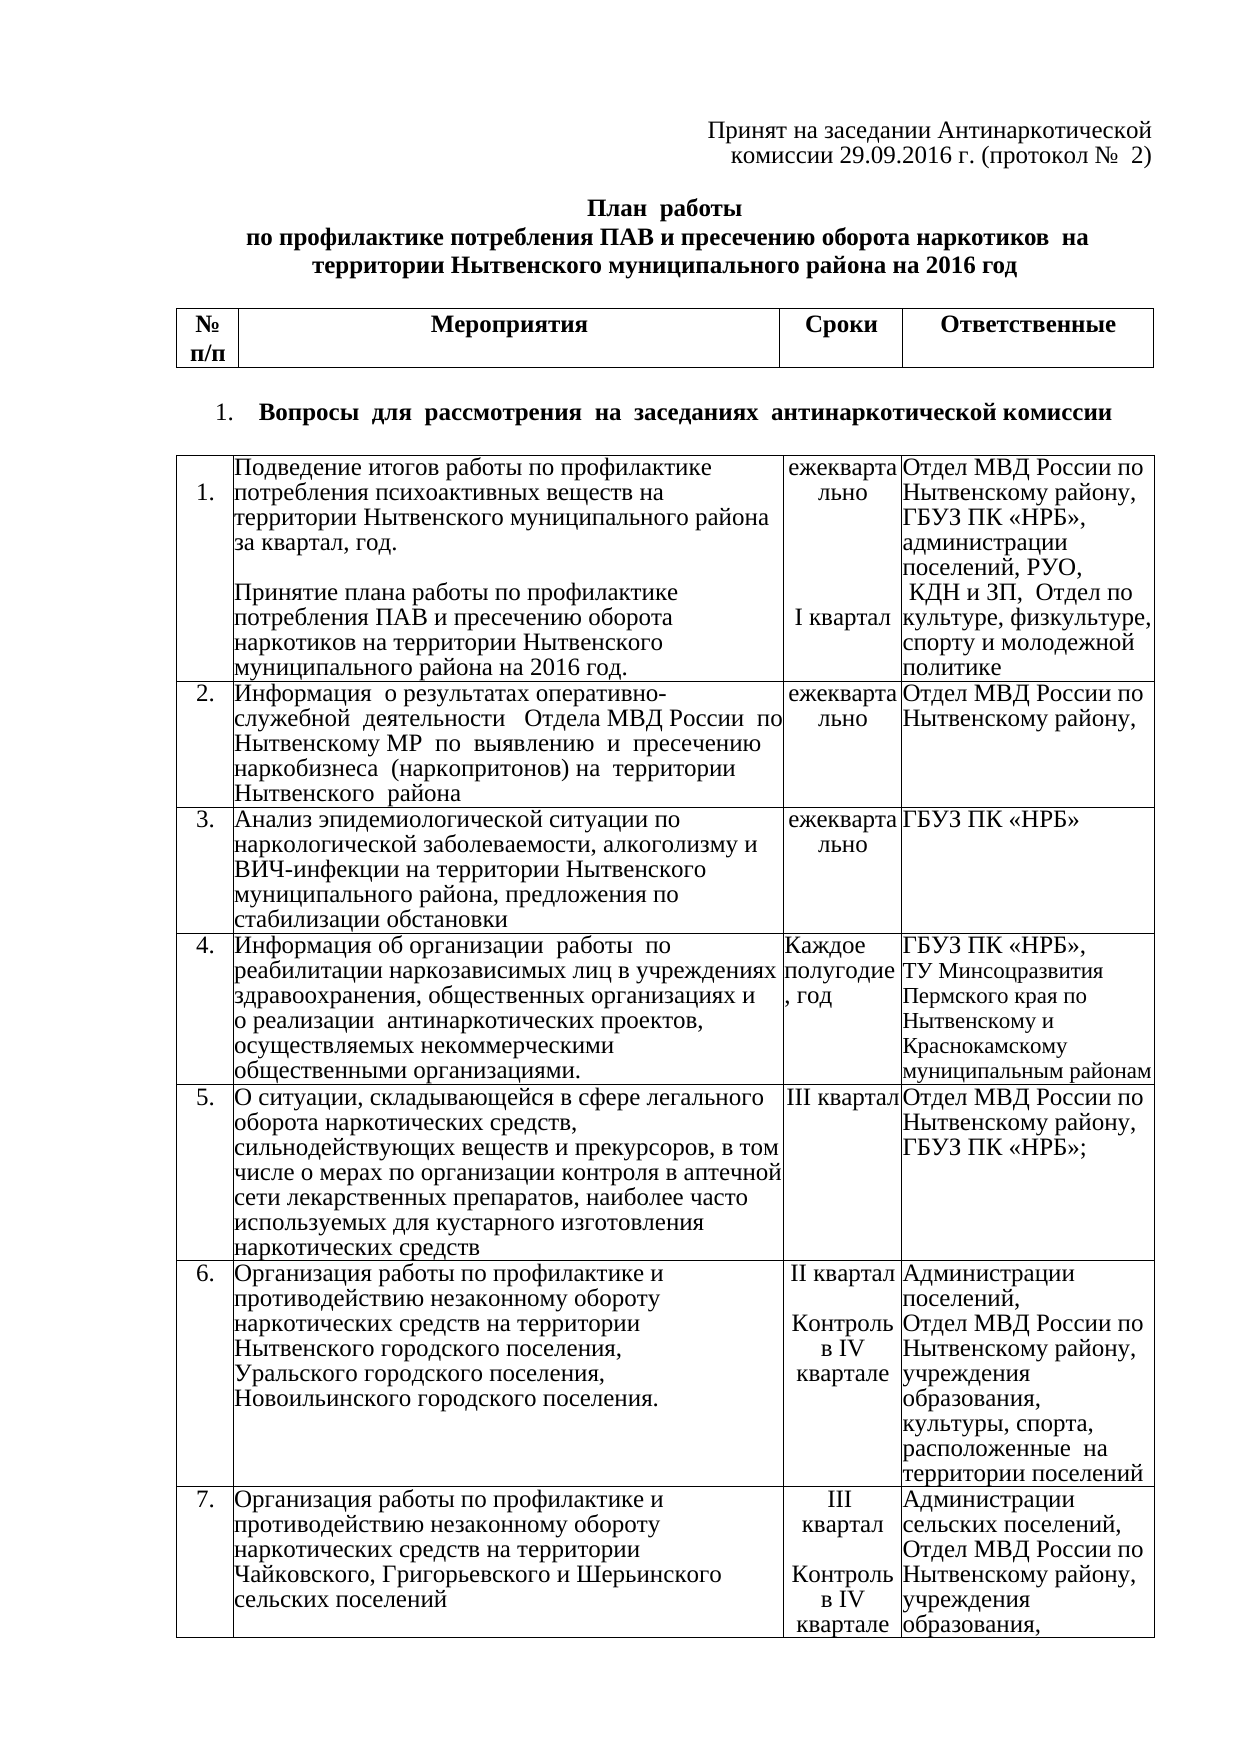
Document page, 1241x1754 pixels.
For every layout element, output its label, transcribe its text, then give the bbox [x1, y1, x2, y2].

table_cell Анализ эпидемиологической ситуации по наркологической заболеваемости, алкоголизму и ВИЧ-инфекции на территории Нытвенского муниципального района, предложения по стабилизации обстановки [234, 808, 783, 933]
text по профилактике потребления ПАВ и пресечению оборота наркотиков на территории Нытвенского муниципального района на 2016 год [177, 222, 1152, 279]
table_cell 4. [177, 934, 233, 1084]
table_cell 5. [177, 1085, 233, 1260]
table_header Мероприятия [239, 309, 779, 367]
table_cell Администрации поселений, Отдел МВД России по Нытвенскому району, учреждения образования, культуры, спорта, расположенные на территории поселений [902, 1261, 1154, 1486]
table_cell ГБУЗ ПК «НРБ» [902, 808, 1154, 933]
table_header Ответственные [903, 309, 1153, 367]
table_header Подведение итогов работы по профилактике потребления психоактивных веществ на территории Нытвенского муниципального района за квартал, год. Принятие плана работы по профилактике потребления ПАВ и пресечению оборота наркотиков на территории Нытвенского муниципального района на 2016 год. [234, 456, 783, 681]
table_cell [234, 1487, 783, 1637]
list Вопросы для рассмотрения на заседаниях антинаркотической комиссии [215, 397, 1152, 426]
table_cell II квартал Контроль в IV квартале [784, 1261, 901, 1486]
table_cell ежеквартально [784, 682, 901, 807]
table_cell Информация о результатах оперативно-служебной деятельности Отдела МВД России по Нытвенскому МР по выявлению и пресечению наркобизнеса (наркопритонов) на территории Нытвенского района [234, 682, 783, 807]
text План работы [177, 193, 1152, 222]
table_header ежеквартально I квартал [784, 456, 901, 681]
table_cell О ситуации, складывающейся в сфере легального оборота наркотических средств, сильнодействующих веществ и прекурсоров, в том числе о мерах по организации контроля в аптечной сети лекарственных препаратов, наиболее часто используемых для кустарного изготовления наркотических средств [234, 1085, 783, 1260]
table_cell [784, 1487, 901, 1637]
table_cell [902, 1487, 1154, 1637]
table_header Отдел МВД России по Нытвенскому району, ГБУЗ ПК «НРБ», администрации поселений, РУО, КДН и ЗП, Отдел по культуре, физкультуре, спорту и молодежной политике [902, 456, 1154, 681]
text комиссии 29.09.2016 г. (протокол № 2) [177, 143, 1152, 168]
table_cell 6. [177, 1261, 233, 1486]
table_cell 7. [177, 1487, 233, 1637]
table_header 1. [177, 456, 233, 681]
table_cell ежеквартально [784, 808, 901, 933]
text Принят на заседании Антинаркотической [177, 118, 1152, 143]
table_cell Организация работы по профилактике и противодействию незаконному обороту наркотических средств на территории Нытвенского городского поселения, Уральского городского поселения, Новоильинского городского поселения. [234, 1261, 783, 1486]
table_cell Отдел МВД России по Нытвенскому району, ГБУЗ ПК «НРБ»; [902, 1085, 1154, 1260]
table_cell III квартал [784, 1085, 901, 1260]
table_cell Информация об организации работы по реабилитации наркозависимых лиц в учреждениях здравоохранения, общественных организациях и о реализации антинаркотических проектов, осуществляемых некоммерческими общественными организациями. [234, 934, 783, 1084]
table_cell Отдел МВД России по Нытвенскому району, [902, 682, 1154, 807]
table_cell 2. [177, 682, 233, 807]
table_header № п/п [177, 309, 238, 367]
table_cell ГБУЗ ПК «НРБ», ТУ Минсоцразвития Пермского края по Нытвенскому и Краснокамскому муниципальным районам [902, 934, 1154, 1084]
table_cell 3. [177, 808, 233, 933]
table_header Сроки [780, 309, 902, 367]
table_cell Каждое полугодие, год [784, 934, 901, 1084]
